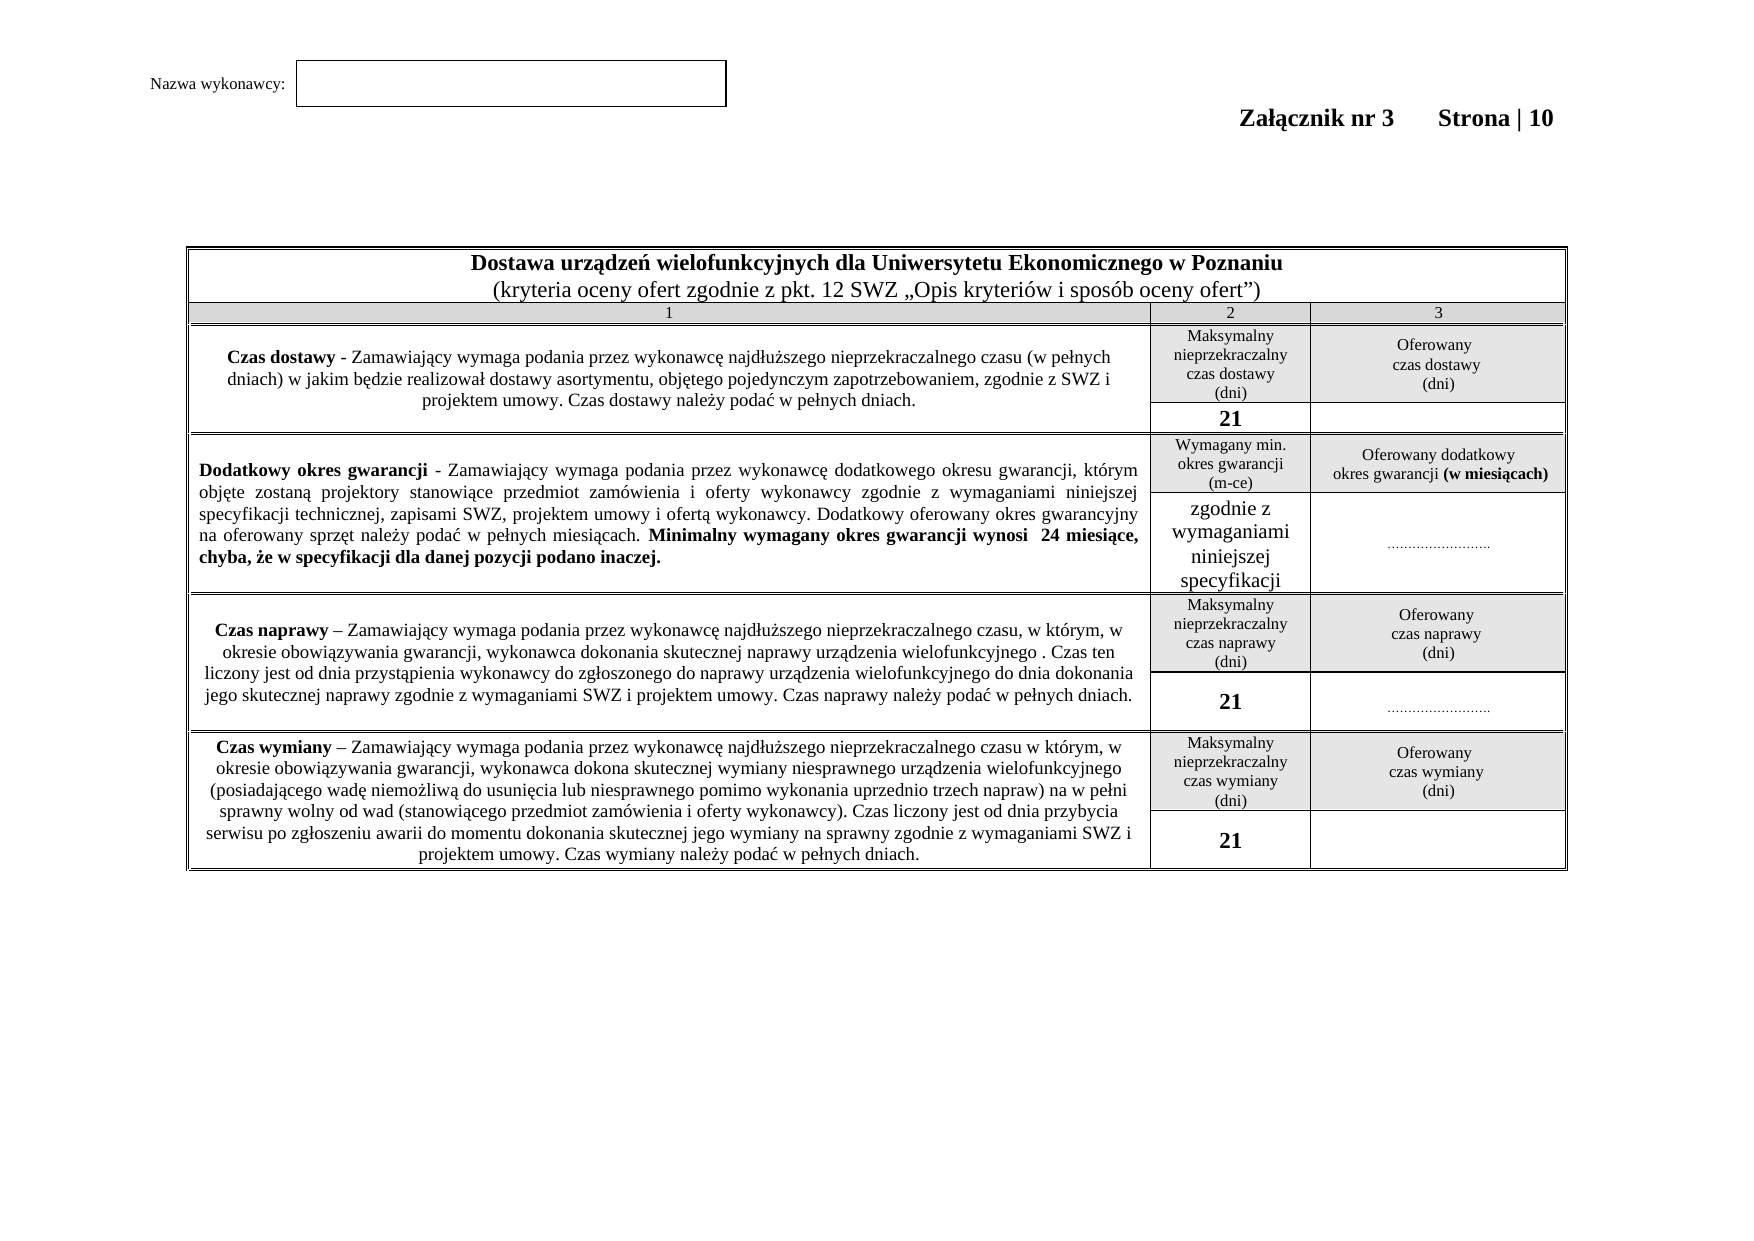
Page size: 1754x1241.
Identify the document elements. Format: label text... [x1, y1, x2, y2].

table_cell 21 [1151, 811, 1310, 868]
table_cell Oferowany czas dostawy (dni) [1311, 323, 1565, 402]
table_cell Dodatkowy okres gwarancji - Zamawiający wymaga podania przez wykonawcę dodatkowego okresu gwarancji, którym objęte zostaną projektory stanowiące przedmiot zamówienia i oferty wykonawcy zgodnie z wymaganiami niniejszej specyfikacji technicznej, zapisami SWZ, projektem umowy i ofertą wykonawcy. Dodatkowy oferowany okres gwarancyjny na oferowany sprzęt należy podać w pełnych miesiącach. Minimalny wymagany okres gwarancji wynosi 24 miesiące, chyba, że w specyfikacji dla danej pozycji podano inaczej. [189, 432, 1150, 592]
table_cell 3 [1311, 303, 1565, 322]
table_cell Oferowany dodatkowy okres gwarancji (w miesiącach) [1311, 432, 1565, 492]
table_cell Maksymalny nieprzekraczalny czas wymiany (dni) [1151, 733, 1310, 809]
table_cell 21 [1151, 403, 1310, 432]
table_cell ……………………. [1311, 493, 1565, 592]
table_cell Oferowany czas wymiany (dni) [1311, 730, 1565, 809]
table_cell Maksymalny nieprzekraczalny czas dostawy (dni) [1151, 326, 1310, 402]
table_cell Maksymalny nieprzekraczalny czas naprawy (dni) [1151, 595, 1310, 671]
table_cell [1311, 811, 1565, 868]
table_cell Czas dostawy - Zamawiający wymaga podania przez wykonawcę najdłuższego nieprzekraczalnego czasu (w pełnych dniach) w jakim będzie realizował dostawy asortymentu, objętego pojedynczym zapotrzebowaniem, zgodnie z SWZ i projektem umowy. Czas dostawy należy podać w pełnych dniach. [189, 323, 1150, 432]
table_cell Czas wymiany – Zamawiający wymaga podania przez wykonawcę najdłuższego nieprzekraczalnego czasu w którym, w okresie obowiązywania gwarancji, wykonawca dokona skutecznej wymiany niesprawnego urządzenia wielofunkcyjnego (posiadającego wadę niemożliwą do usunięcia lub niesprawnego pomimo wykonania uprzednio trzech napraw) na w pełni sprawny wolny od wad (stanowiącego przedmiot zamówienia i oferty wykonawcy). Czas liczony jest od dnia przybycia serwisu po zgłoszeniu awarii do momentu dokonania skutecznej jego wymiany na sprawny zgodnie z wymaganiami SWZ i projektem umowy. Czas wymiany należy podać w pełnych dniach. [189, 730, 1150, 868]
table_cell [1311, 403, 1565, 432]
table_cell Oferowany czas naprawy (dni) [1311, 592, 1565, 671]
table_cell 21 [1151, 673, 1310, 730]
table_cell zgodnie z wymaganiami niniejszej specyfikacji [1151, 493, 1310, 592]
table_cell Wymagany min. okres gwarancji (m-ce) [1151, 435, 1310, 492]
table_cell ……………………. [1311, 673, 1565, 730]
table_cell 1 [189, 303, 1150, 322]
table_cell Czas naprawy – Zamawiający wymaga podania przez wykonawcę najdłuższego nieprzekraczalnego czasu, w którym, w okresie obowiązywania gwarancji, wykonawca dokonania skutecznej naprawy urządzenia wielofunkcyjnego . Czas ten liczony jest od dnia przystąpienia wykonawcy do zgłoszonego do naprawy urządzenia wielofunkcyjnego do dnia dokonania jego skutecznej naprawy zgodnie z wymaganiami SWZ i projektem umowy. Czas naprawy należy podać w pełnych dniach. [189, 592, 1150, 730]
table_header Dostawa urządzeń wielofunkcyjnych dla Uniwersytetu Ekonomicznego w Poznaniu (kryteria oceny ofert zgodnie z pkt. 12 SWZ „Opis kryteriów i sposób oceny ofert”) [189, 250, 1565, 302]
table_cell 2 [1151, 303, 1310, 322]
